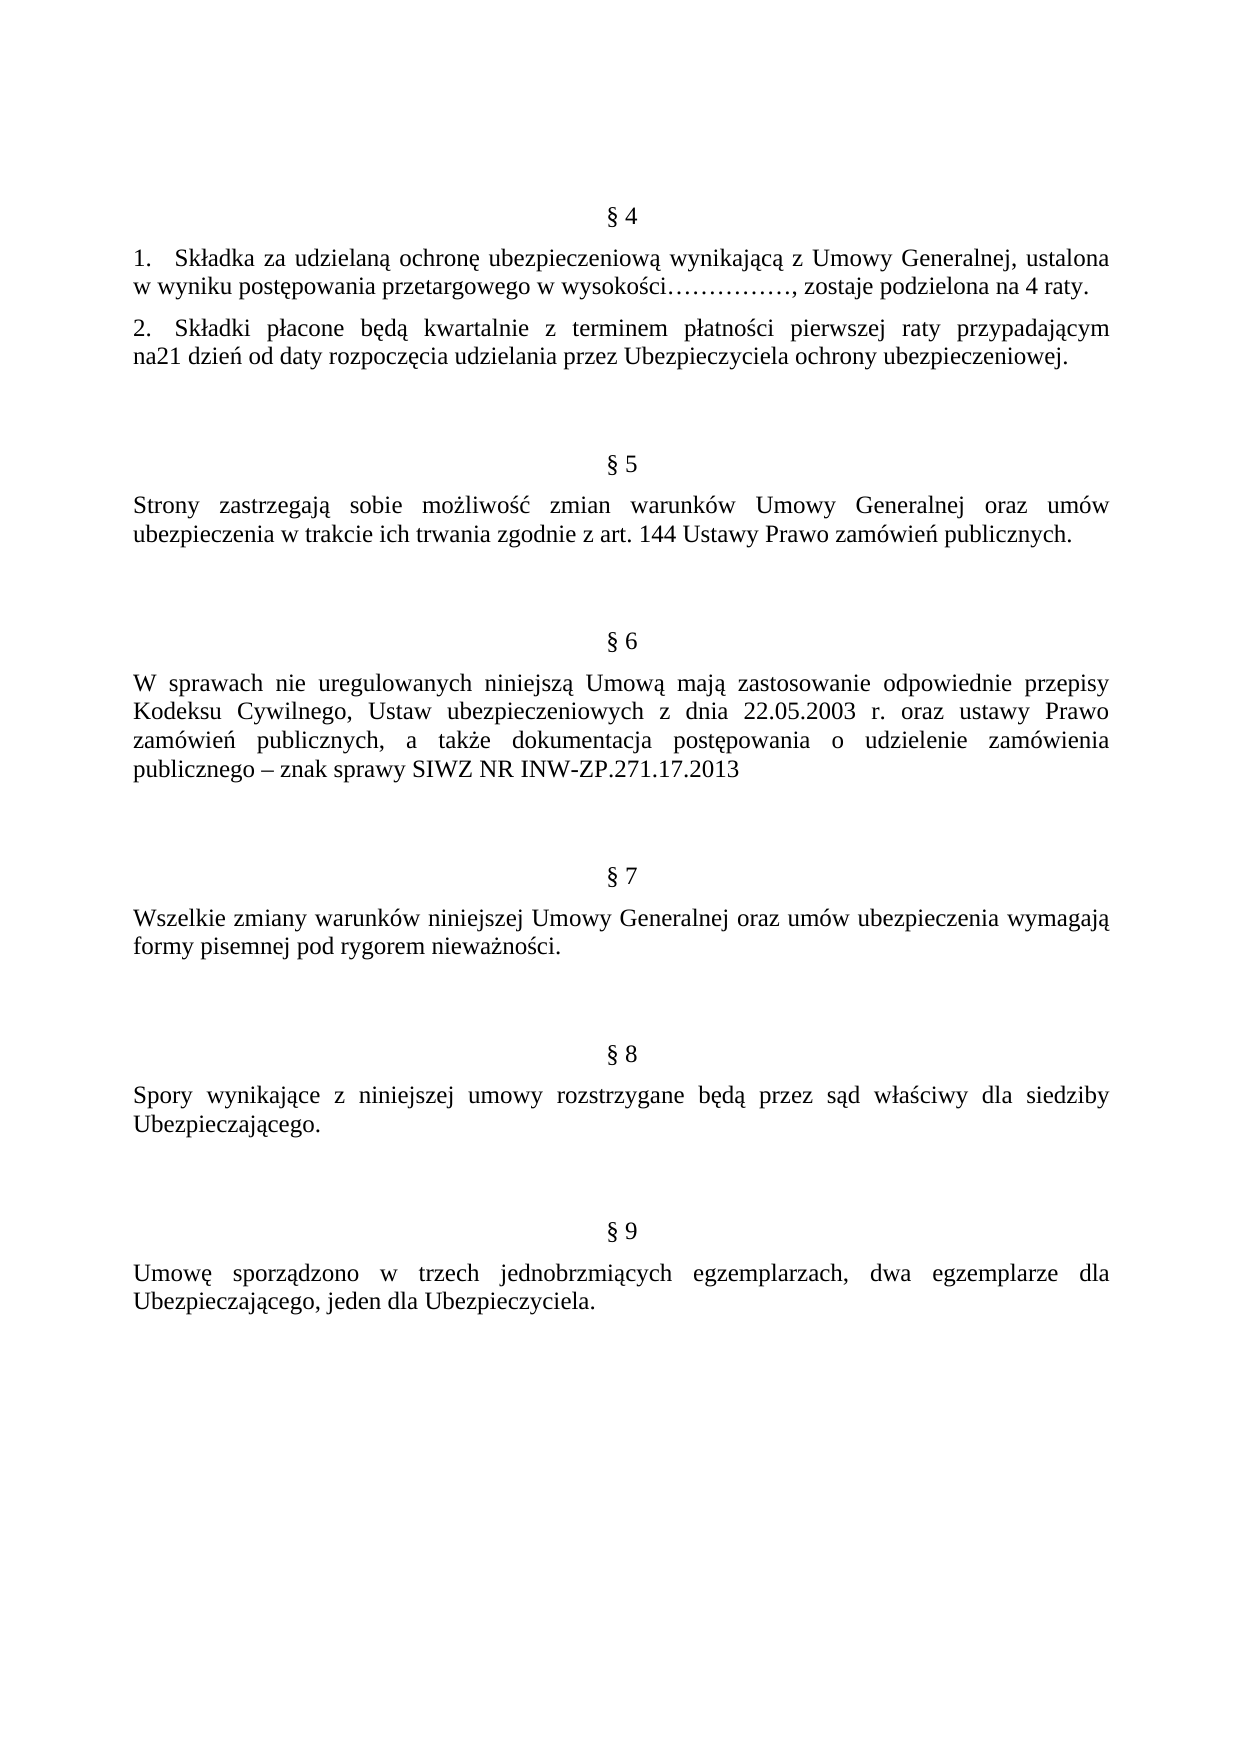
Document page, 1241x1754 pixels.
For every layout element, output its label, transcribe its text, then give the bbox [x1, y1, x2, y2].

text 6 [133, 626, 1110, 655]
text Wszelkie zmiany warunków niniejszej Umowy Generalnej oraz umów ubezpieczenia wymagają formy pisemnej pod rygorem nieważności. [133, 903, 1110, 960]
list Składki płacone będą kwartalnie z terminem płatności pierwszej raty przypadającym na21 dzień od daty rozpoczęcia udzielania przez Ubezpieczyciela ochrony ubezpieczeniowej. [133, 313, 1110, 370]
text Strony zastrzegają sobie możliwość zmian warunków Umowy Generalnej oraz umów ubezpieczenia w trakcie ich trwania zgodnie z art. 144 Ustawy Prawo zamówień publicznych. [133, 490, 1110, 548]
text W sprawach nie uregulowanych niniejszą Umową mają zastosowanie odpowiednie przepisy Kodeksu Cywilnego, Ustaw ubezpieczeniowych z dnia 22.05.2003 r. oraz ustawy Prawo zamówień publicznych, a także dokumentacja postępowania o udzielenie zamówienia publicznego – znak sprawy SIWZ NR INW-ZP.271.17.2013 [133, 668, 1110, 783]
text Umowę sporządzono w trzech jednobrzmiących egzemplarzach, dwa egzemplarze dla Ubezpieczającego, jeden dla Ubezpieczyciela. [133, 1258, 1110, 1315]
text 4 [133, 201, 1110, 230]
text 9 [133, 1216, 1110, 1245]
text 5 [133, 449, 1110, 478]
text Spory wynikające z niniejszej umowy rozstrzygane będą przez sąd właściwy dla siedziby Ubezpieczającego. [133, 1080, 1110, 1138]
text 8 [133, 1039, 1110, 1068]
list Składka za udzielaną ochronę ubezpieczeniową wynikającą z Umowy Generalnej, ustalona w wyniku postępowania przetargowego w wysokości……………, zostaje podzielona na 4 raty. [133, 243, 1110, 300]
text 7 [133, 861, 1110, 890]
